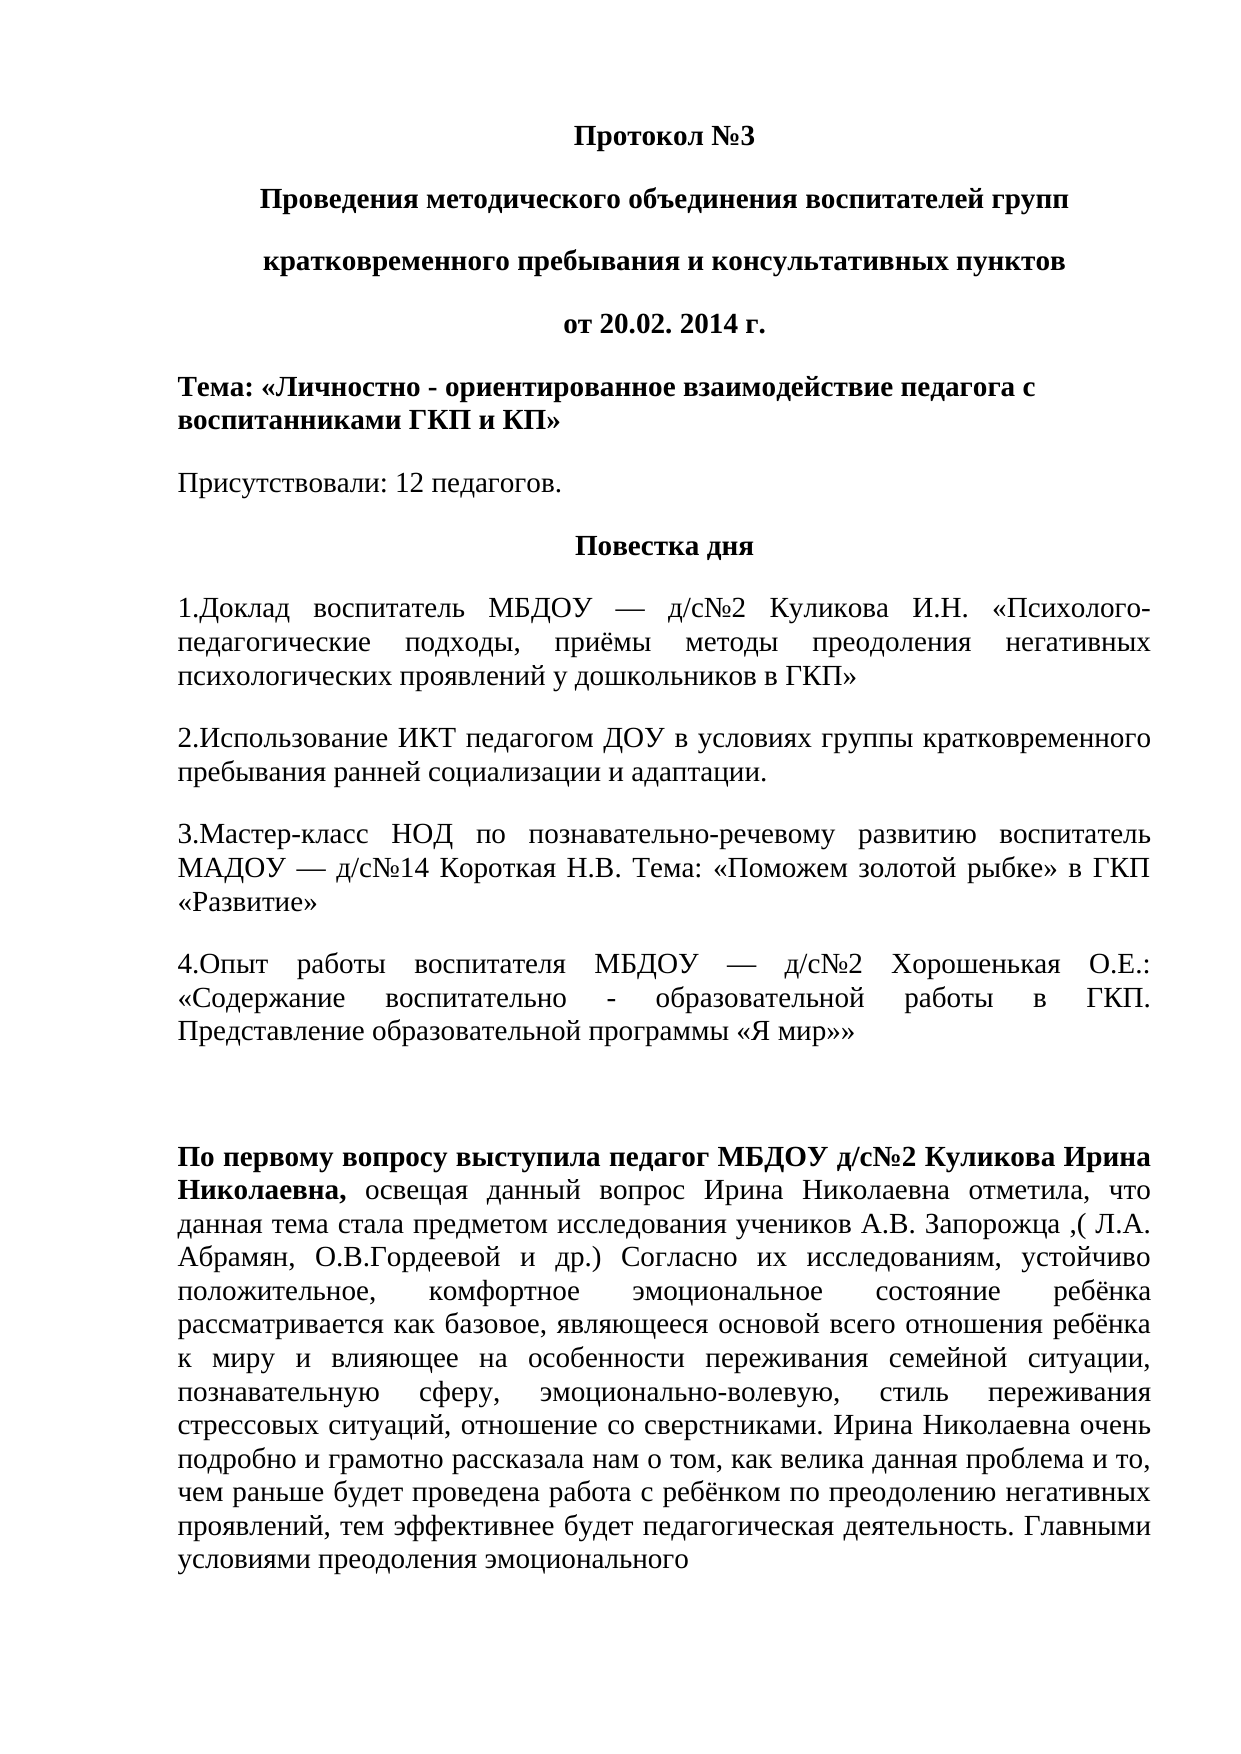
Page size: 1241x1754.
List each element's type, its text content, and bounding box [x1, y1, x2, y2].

text Проведения методического объединения воспитателей групп [177, 181, 1152, 214]
text 3.Мастер-класс НОД по познавательно-речевому развитию воспитатель МАДОУ — д/с№14 Короткая Н.В. Тема: «Поможем золотой рыбке» в ГКП «Развитие» [177, 817, 1152, 917]
text 4.Опыт работы воспитателя МБДОУ — д/с№2 Хорошенькая О.Е.: «Содержание воспитательно - образовательной работы в ГКП. Представление образовательной программы «Я мир»» [177, 946, 1152, 1047]
text от 20.02. 2014 г. [177, 306, 1152, 340]
text кратковременного пребывания и консультативных пунктов [177, 243, 1152, 277]
text Повестка дня [177, 528, 1152, 561]
text 2.Использование ИКТ педагогом ДОУ в условиях группы кратковременного пребывания ранней социализации и адаптации. [177, 720, 1152, 787]
text Тема: «Личностно - ориентированное взаимодействие педагога с воспитанниками ГКП и КП» [177, 369, 1152, 436]
text Протокол №3 [177, 118, 1152, 152]
text По первому вопросу выступила педагог МБДОУ д/с№2 Куликова Ирина Николаевна, освещая данный вопрос Ирина Николаевна отметила, что данная тема стала предметом исследования учеников А.В. Запорожца ,( Л.А. Абрамян, О.В.Гордеевой и др.) Согласно их исследованиям, устойчиво положительное, комфортное эмоциональное состояние ребёнка рассматривается как базовое, являющееся основой всего отношения ребёнка к миру и влияющее на особенности переживания семейной ситуации, познавательную сферу, эмоционально-волевую, стиль переживания стрессовых ситуаций, отношение со сверстниками. Ирина Николаевна очень подробно и грамотно рассказала нам о том, как велика данная проблема и то, чем раньше будет проведена работа с ребёнком по преодолению негативных проявлений, тем эффективнее будет педагогическая деятельность. Главными условиями преодоления эмоционального [177, 1139, 1152, 1575]
text Присутствовали: 12 педагогов. [177, 465, 1152, 499]
text 1.Доклад воспитатель МБДОУ — д/с№2 Куликова И.Н. «Психолого-педагогические подходы, приёмы методы преодоления негативных психологических проявлений у дошкольников в ГКП» [177, 591, 1152, 691]
